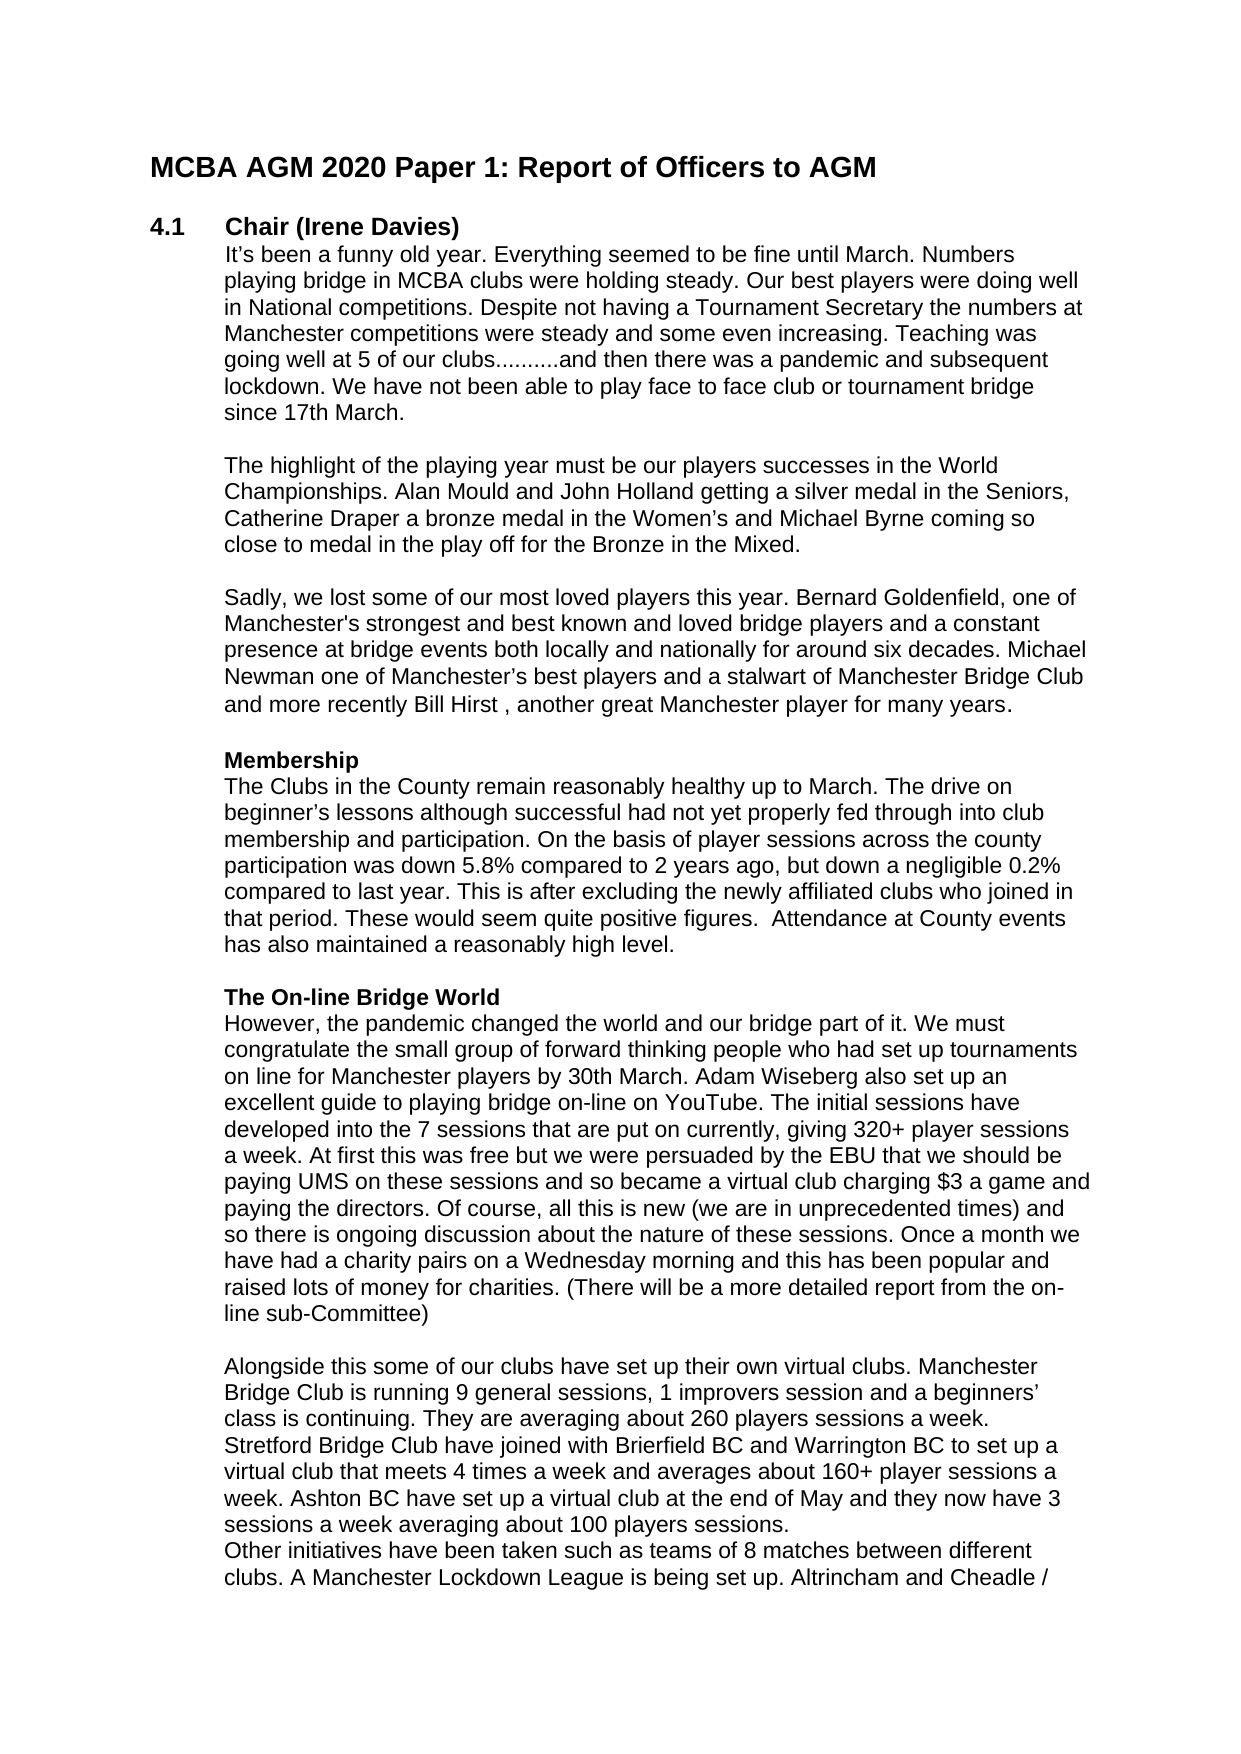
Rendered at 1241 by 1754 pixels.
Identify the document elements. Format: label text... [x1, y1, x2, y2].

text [224, 1537, 1090, 1590]
text It’s been a funny old year. Everything seemed to be fine until March. Numbers playing bridge in MCBA clubs were holding steady. Our best players were doing well in National competitions. Despite not having a Tournament Secretary the numbers at Manchester competitions were steady and some even increasing. Teaching was going well at 5 of our clubs..........and then there was a pandemic and subsequent lockdown. We have not been able to play face to face club or tournament bridge since 17th March. [224, 241, 1090, 426]
text The highlight of the playing year must be our players successes in the World Championships. Alan Mould and John Holland getting a silver medal in the Seniors, Catherine Draper a bronze medal in the Women’s and Michael Byrne coming so close to medal in the play off for the Bronze in the Mixed. [224, 452, 1090, 557]
text 4.1 Chair (Irene Davies) [150, 212, 1090, 241]
text The On-line Bridge World [224, 984, 1090, 1010]
text Sadly, we lost some of our most loved players this year. Bernard Goldenfield, one of Manchester's strongest and best known and loved bridge players and a constant presence at bridge events both locally and nationally for around six decades. Michael Newman one of Manchester’s best players and a stalwart of Manchester Bridge Club and more recently Bill Hirst , another great Manchester player for many years. [151, 584, 1090, 718]
text MCBA AGM 2020 Paper 1: Report of Officers to AGM [150, 150, 1090, 183]
text However, the pandemic changed the world and our bridge part of it. We must congratulate the small group of forward thinking people who had set up tournaments on line for Manchester players by 30th March. Adam Wiseberg also set up an excellent guide to playing bridge on-line on YouTube. The initial sessions have developed into the 7 sessions that are put on currently, giving 320+ player sessions a week. At first this was free but we were persuaded by the EBU that we should be paying UMS on these sessions and so became a virtual club charging $3 a game and paying the directors. Of course, all this is new (we are in unprecedented times) and so there is ongoing discussion about the nature of these sessions. Once a month we have had a charity pairs on a Wednesday morning and this has been popular and raised lots of money for charities. (There will be a more detailed report from the on-line sub-Committee) [224, 1010, 1090, 1326]
text The Clubs in the County remain reasonably healthy up to March. The drive on beginner’s lessons although successful had not yet properly fed through into club membership and participation. On the basis of player sessions across the county participation was down 5.8% compared to 2 years ago, but down a negligible 0.2% compared to last year. This is after excluding the newly affiliated clubs who joined in that period. These would seem quite positive figures. Attendance at County events has also maintained a reasonably high level. [224, 773, 1090, 957]
text Alongside this some of our clubs have set up their own virtual clubs. Manchester Bridge Club is running 9 general sessions, 1 improvers session and a beginners’ class is continuing. They are averaging about 260 players sessions a week. [224, 1353, 1090, 1432]
text Membership [224, 747, 1090, 773]
text Stretford Bridge Club have joined with Brierfield BC and Warrington BC to set up a virtual club that meets 4 times a week and averages about 160+ player sessions a week. Ashton BC have set up a virtual club at the end of May and they now have 3 sessions a week averaging about 100 players sessions. [224, 1432, 1090, 1537]
